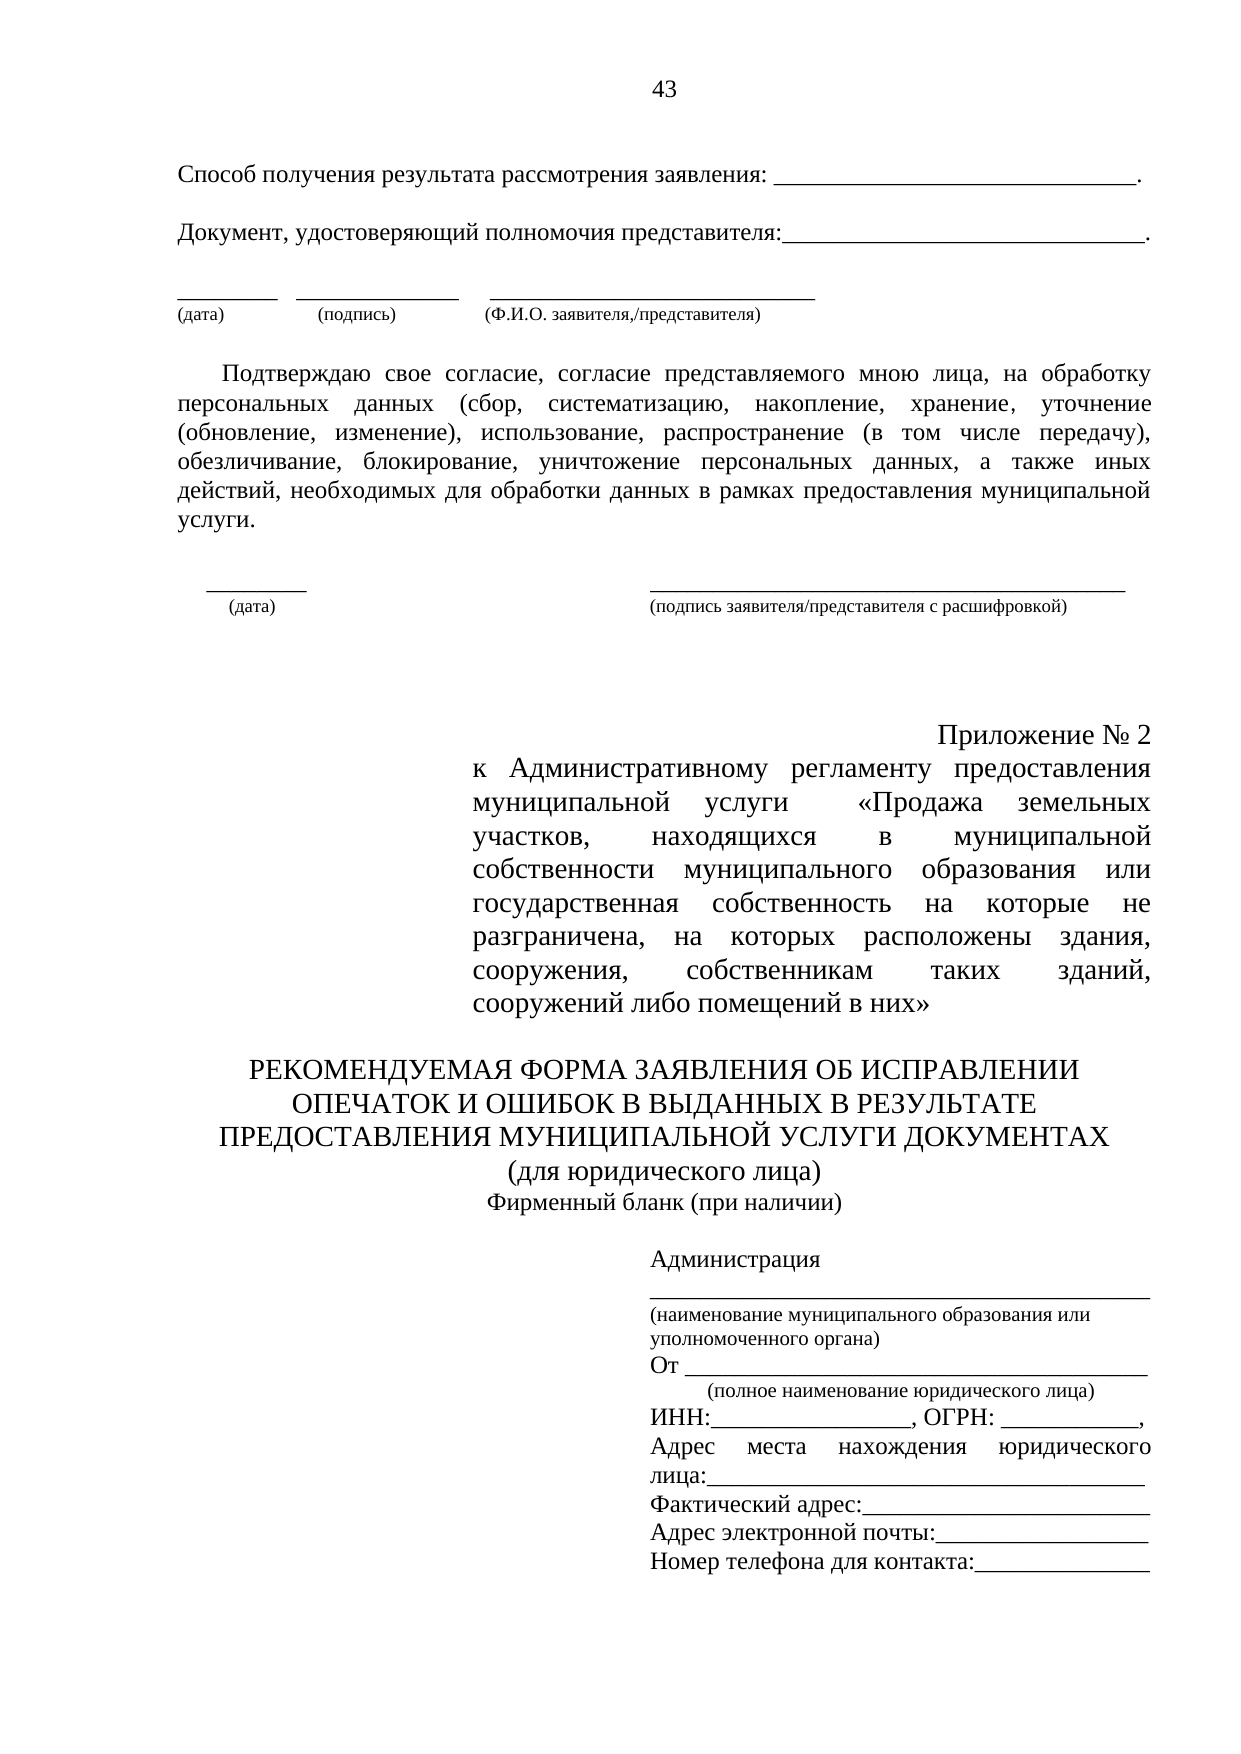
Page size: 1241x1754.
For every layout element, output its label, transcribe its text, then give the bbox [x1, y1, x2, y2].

text Адрес электронной почты:_________________ [650, 1517, 1152, 1546]
text к Административному регламенту предоставления муниципальной услуги «Продажа земельных участков, находящихся в муниципальной собственности муниципального образования или государственная собственность на которые не разграничена, на которых расположены здания, сооружения, собственникам таких зданий, сооружений либо помещений в них» [472, 751, 1152, 1019]
text ИНН:________________, ОГРН: ___________, [650, 1402, 1152, 1431]
text (дата) (подпись) (Ф.И.О. заявителя,/представителя) [177, 303, 1152, 325]
text (полное наименование юридического лица) [650, 1378, 1152, 1402]
text Фактический адрес:_______________________ [650, 1489, 1152, 1517]
text (наименование муниципального образования или уполномоченного органа) [650, 1302, 1152, 1350]
text (дата) (подпись заявителя/представителя с расшифровкой) [177, 595, 1152, 616]
text Администрация [650, 1244, 1152, 1273]
text ________ ______________________________________ [177, 566, 1152, 595]
text Подтверждаю свое согласие, согласие представляемого мною лица, на обработку персональных данных (сбор, систематизацию, накопление, хранение, уточнение (обновление, изменение), использование, распространение (в том числе передачу), обезличивание, блокирование, уничтожение персональных данных, а также иных действий, необходимых для обработки данных в рамках предоставления муниципальной услуги. [177, 358, 1152, 532]
text ________________________________________ [650, 1273, 1152, 1302]
text Адрес места нахождения юридического лица:___________________________________ [650, 1431, 1152, 1489]
text Способ получения результата рассмотрения заявления: _____________________________. [177, 159, 1152, 188]
text Документ, удостоверяющий полномочия представителя:_____________________________. [177, 217, 1152, 246]
text РЕКОМЕНДУЕМАЯ ФОРМА ЗАЯВЛЕНИЯ ОБ ИСПРАВЛЕНИИ ОПЕЧАТОК И ОШИБОК В ВЫДАННЫХ В РЕЗУЛЬТАТЕ ПРЕДОСТАВЛЕНИЯ МУНИЦИПАЛЬНОЙ УСЛУГИ ДОКУМЕНТАХ [177, 1052, 1152, 1153]
text Фирменный бланк (при наличии) [177, 1187, 1152, 1215]
text Номер телефона для контакта:______________ [650, 1546, 1152, 1575]
text ________ _____________ __________________________ [177, 274, 1152, 303]
text От _____________________________________ [650, 1350, 1152, 1378]
text (для юридического лица) [177, 1153, 1152, 1187]
text Приложение № 2 [177, 717, 1152, 751]
